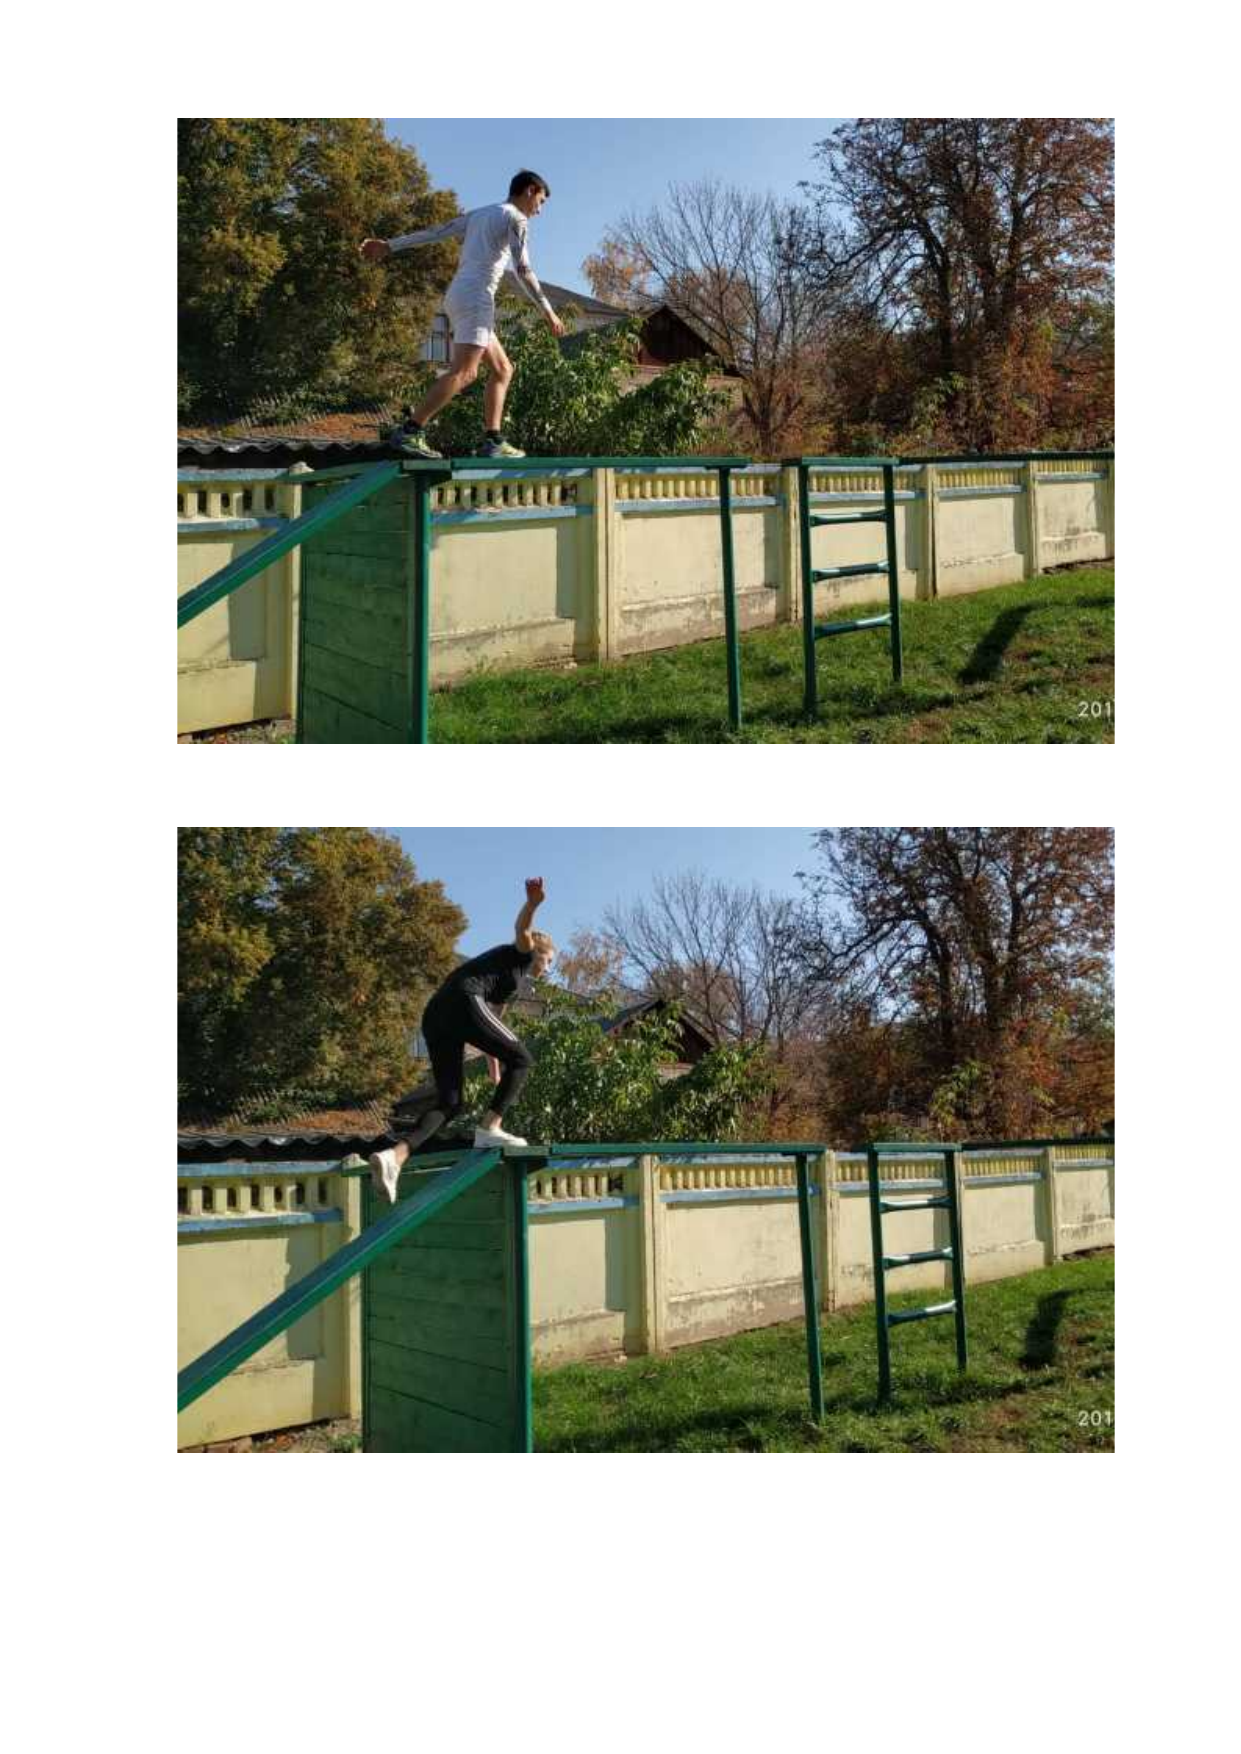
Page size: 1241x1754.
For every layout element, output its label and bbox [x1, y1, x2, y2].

picture [177, 118, 1115, 744]
picture [177, 827, 1115, 1453]
